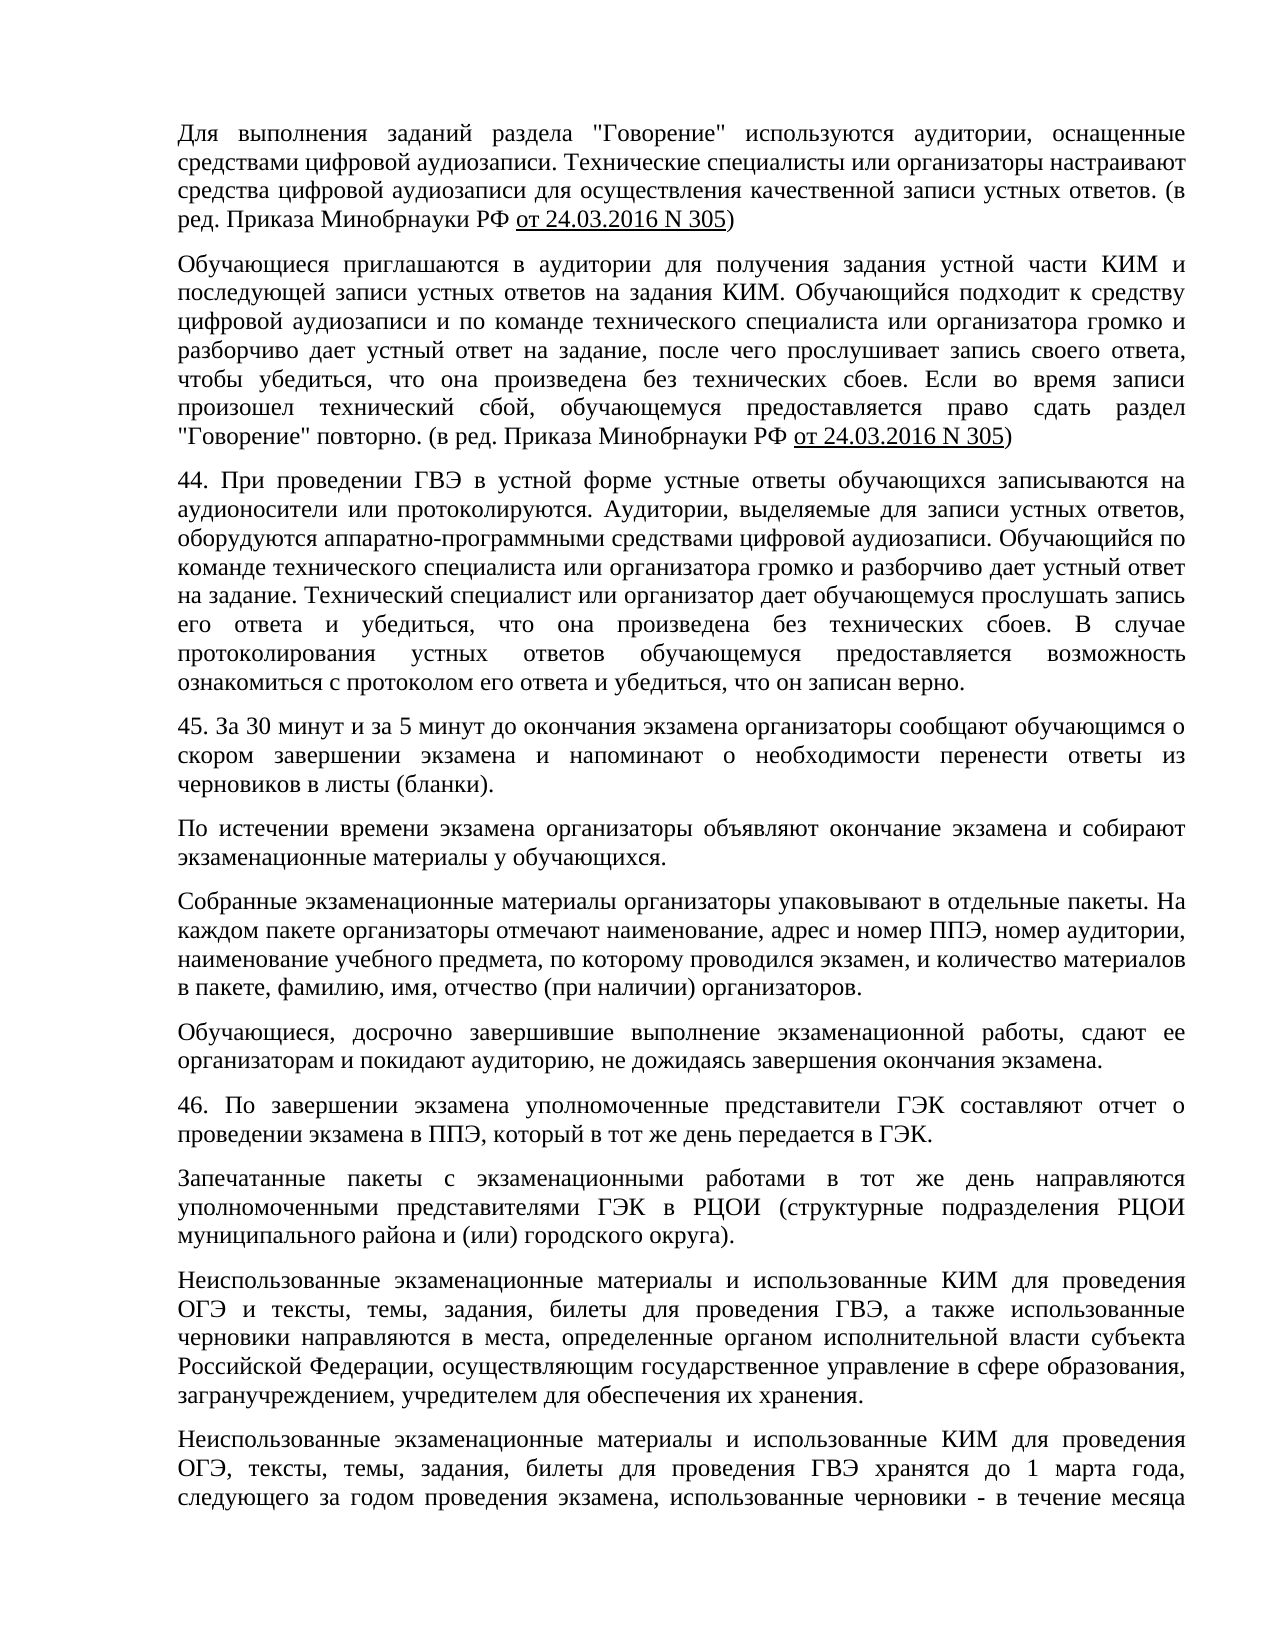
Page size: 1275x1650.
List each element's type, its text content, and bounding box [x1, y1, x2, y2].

text Для выполнения заданий раздела "Говорение" используются аудитории, оснащенные средствами цифровой аудиозаписи. Технические специалисты или организаторы настраивают средства цифровой аудиозаписи для осуществления качественной записи устных ответов. (в ред. Приказа Минобрнауки РФ от 24.03.2016 N 305) [177, 118, 1186, 233]
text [177, 1424, 1186, 1511]
text 46. По завершении экзамена уполномоченные представители ГЭК составляют отчет о проведении экзамена в ППЭ, который в тот же день передается в ГЭК. [177, 1090, 1186, 1147]
text Запечатанные пакеты с экзаменационными работами в тот же день направляются уполномоченными представителями ГЭК в РЦОИ (структурные подразделения РЦОИ муниципального района и (или) городского округа). [177, 1163, 1186, 1249]
text 44. При проведении ГВЭ в устной форме устные ответы обучающихся записываются на аудионосители или протоколируются. Аудитории, выделяемые для записи устных ответов, оборудуются аппаратно-программными средствами цифровой аудиозаписи. Обучающийся по команде технического специалиста или организатора громко и разборчиво дает устный ответ на задание. Технический специалист или организатор дает обучающемуся прослушать запись его ответа и убедиться, что она произведена без технических сбоев. В случае протоколирования устных ответов обучающемуся предоставляется возможность ознакомиться с протоколом его ответа и убедиться, что он записан верно. [177, 466, 1186, 696]
text Обучающиеся приглашаются в аудитории для получения задания устной части КИМ и последующей записи устных ответов на задания КИМ. Обучающийся подходит к средству цифровой аудиозаписи и по команде технического специалиста или организатора громко и разборчиво дает устный ответ на задание, после чего прослушивает запись своего ответа, чтобы убедиться, что она произведена без технических сбоев. Если во время записи произошел технический сбой, обучающемуся предоставляется право сдать раздел "Говорение" повторно. (в ред. Приказа Минобрнауки РФ от 24.03.2016 N 305) [177, 249, 1186, 450]
text По истечении времени экзамена организаторы объявляют окончание экзамена и собирают экзаменационные материалы у обучающихся. [177, 813, 1186, 871]
text Обучающиеся, досрочно завершившие выполнение экзаменационной работы, сдают ее организаторам и покидают аудиторию, не дожидаясь завершения окончания экзамена. [177, 1017, 1186, 1074]
text Собранные экзаменационные материалы организаторы упаковывают в отдельные пакеты. На каждом пакете организаторы отмечают наименование, адрес и номер ППЭ, номер аудитории, наименование учебного предмета, по которому проводился экзамен, и количество материалов в пакете, фамилию, имя, отчество (при наличии) организаторов. [177, 886, 1186, 1001]
text 45. За 30 минут и за 5 минут до окончания экзамена организаторы сообщают обучающимся о скором завершении экзамена и напоминают о необходимости перенести ответы из черновиков в листы (бланки). [177, 711, 1186, 797]
text Неиспользованные экзаменационные материалы и использованные КИМ для проведения ОГЭ и тексты, темы, задания, билеты для проведения ГВЭ, а также использованные черновики направляются в места, определенные органом исполнительной власти субъекта Российской Федерации, осуществляющим государственное управление в сфере образования, загранучреждением, учредителем для обеспечения их хранения. [177, 1265, 1186, 1409]
